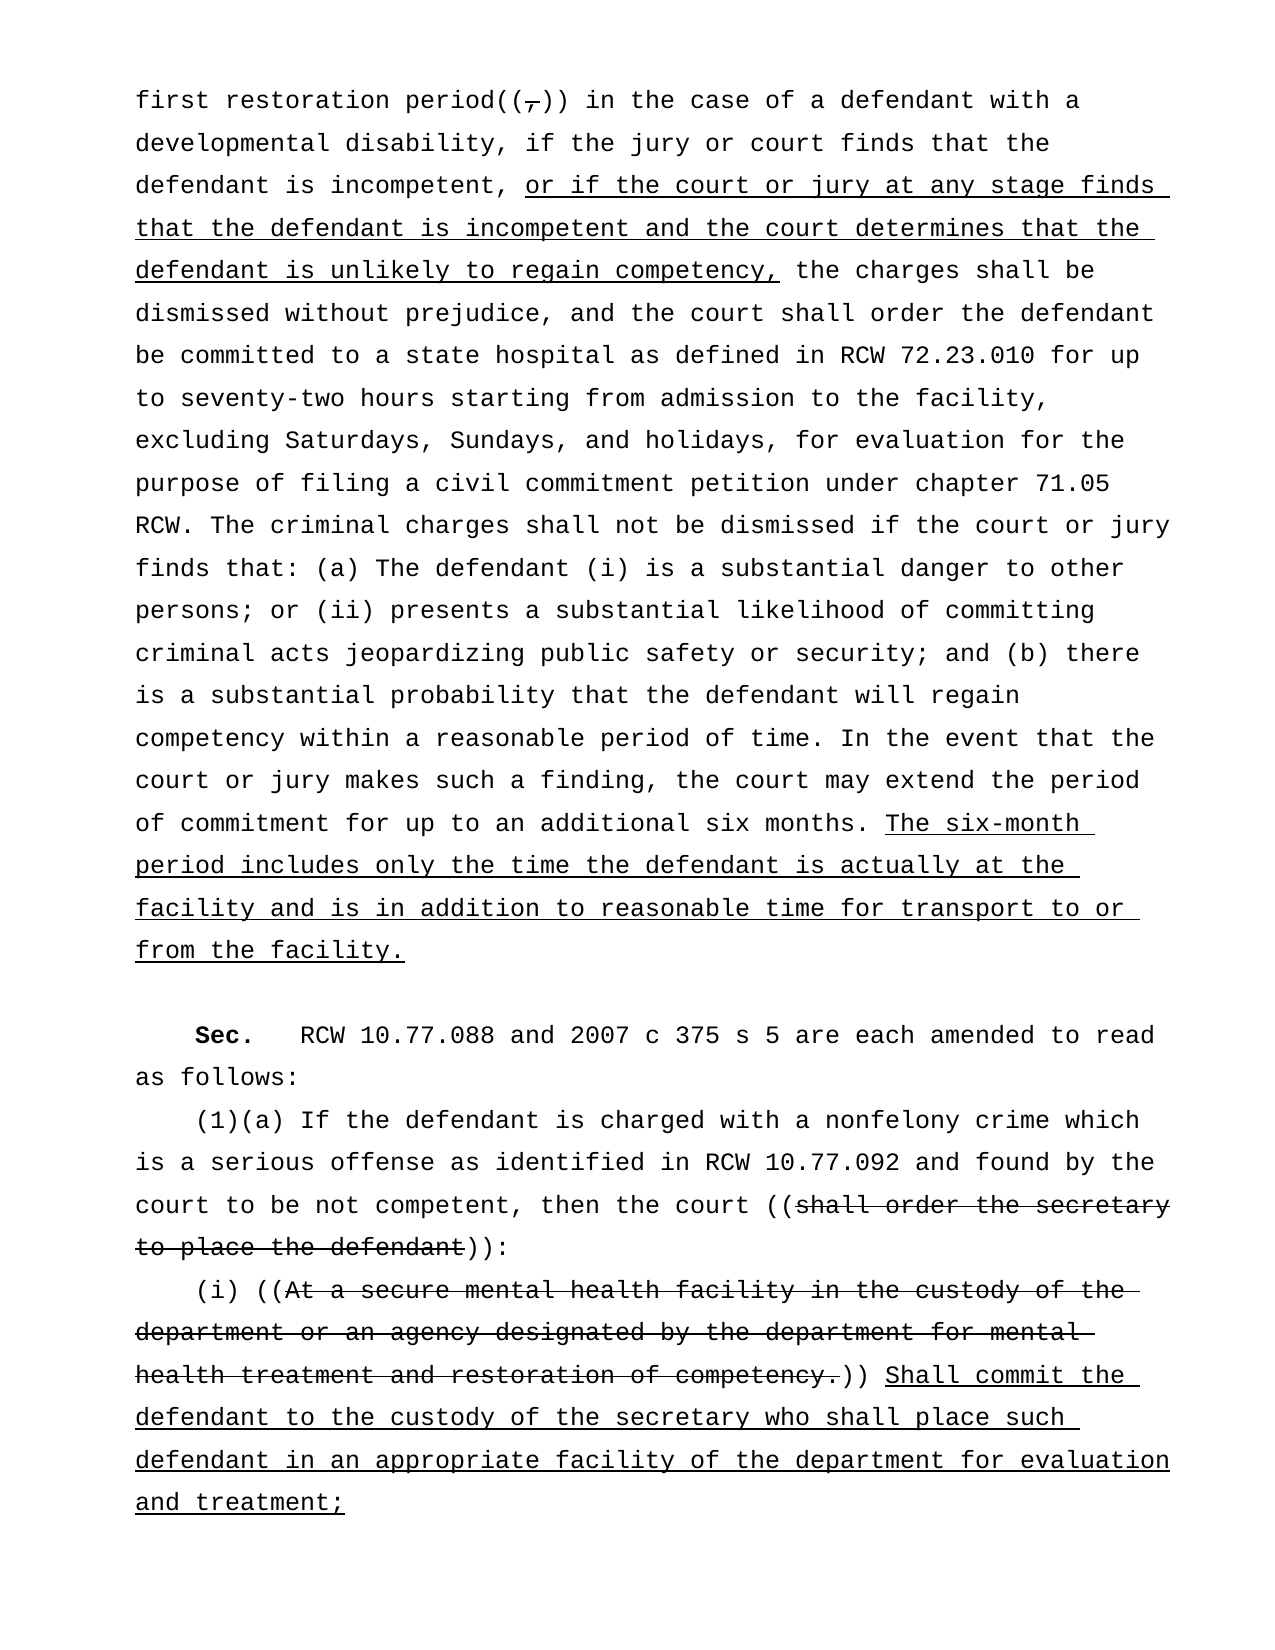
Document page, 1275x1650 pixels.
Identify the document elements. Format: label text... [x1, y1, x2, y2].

text (i) ((At a secure mental health facility in the custody of the department or an agency designated by the department for mental health treatment and restoration of competency.)) Shall commit the defendant to the custody of the secretary who shall place such defendant in an appropriate facility of the department for evaluation and treatment; [135, 1264, 1170, 1470]
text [135, 75, 1170, 967]
text (i) ((At a secure mental health facility in the custody of the department or an agency designated by the department for mental health treatment and restoration of competency.)) Shall commit the defendant to the custody of the secretary who shall place such defendant in an appropriate facility of the department for evaluation and treatment; [135, 1472, 1170, 1519]
text Sec. RCW 10.77.088 and 2007 c 375 s 5 are each amended to read as follows: [135, 1009, 1170, 1094]
text (1)(a) If the defendant is charged with a nonfelony crime which is a serious offense as identified in RCW 10.77.092 and found by the court to be not competent, then the court ((shall order the secretary to place the defendant)): [135, 1094, 1170, 1264]
